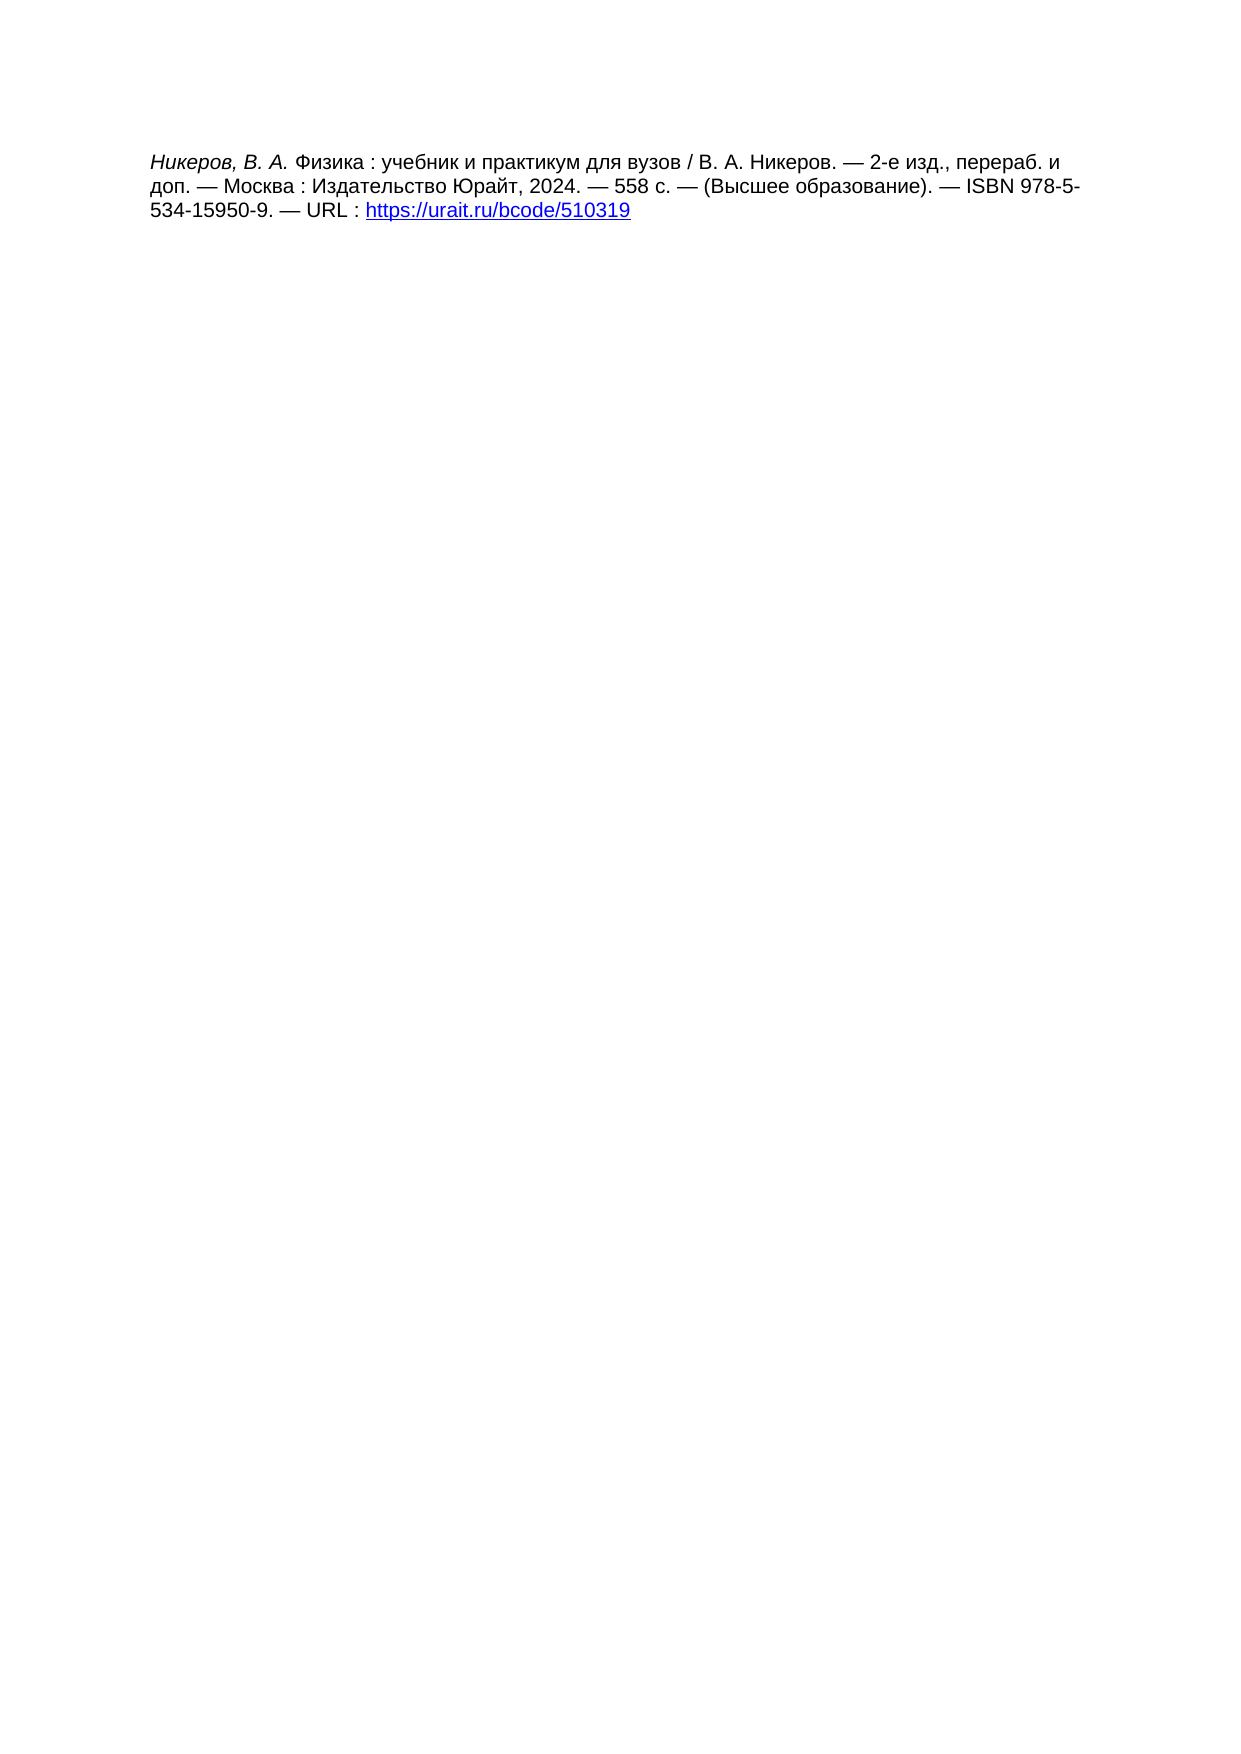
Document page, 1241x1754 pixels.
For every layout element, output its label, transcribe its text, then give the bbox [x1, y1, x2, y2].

text Никеров, В. А. Физика : учебник и практикум для вузов / В. А. Никеров. — 2-е изд., перераб. и доп. — Москва : Издательство Юрайт, 2024. — 558 с. — (Высшее образование). — ISBN 978-5-534-15950-9. — URL : https://urait.ru/bcode/510319 [150, 150, 1090, 222]
